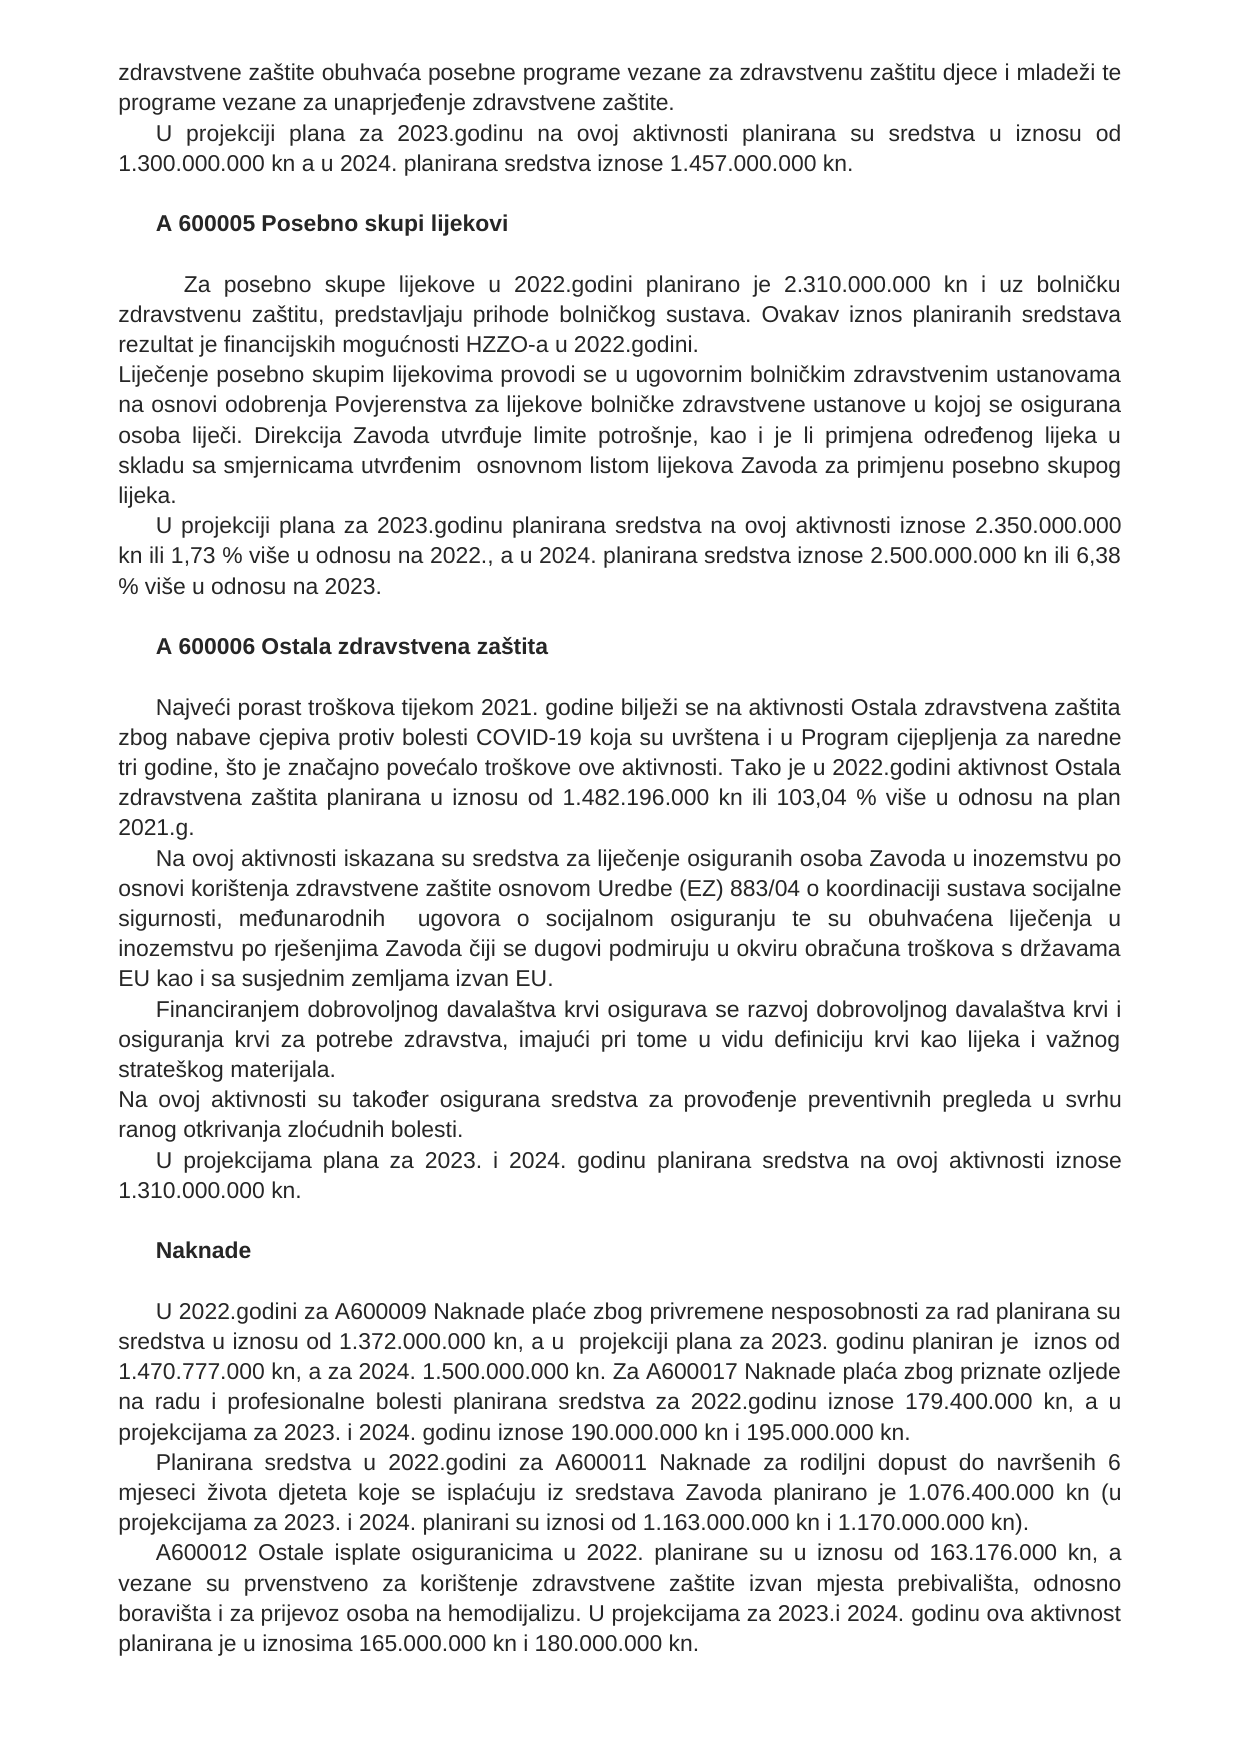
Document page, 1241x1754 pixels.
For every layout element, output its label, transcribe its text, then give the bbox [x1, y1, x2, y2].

text A600012 Ostale isplate osiguranicima u 2022. planirane su u iznosu od 163.176.000 kn, a vezane su prvenstveno za korištenje zdravstvene zaštite izvan mjesta prebivališta, odnosno boravišta i za prijevoz osoba na hemodijalizu. U projekcijama za 2023.i 2024. godinu ova aktivnost planirana je u iznosima 165.000.000 kn i 180.000.000 kn. [118, 1539, 1122, 1656]
text Financiranjem dobrovoljnog davalaštva krvi osigurava se razvoj dobrovoljnog davalaštva krvi i osiguranja krvi za potrebe zdravstva, imajući pri tome u vidu definiciju krvi kao lijeka i važnog strateškog materijala. [118, 996, 1122, 1082]
text Na ovoj aktivnosti iskazana su sredstva za liječenje osiguranih osoba Zavoda u inozemstvu po osnovi korištenja zdravstvene zaštite osnovom Uredbe (EZ) 883/04 o koordinaciji sustava socijalne sigurnosti, međunarodnih ugovora o socijalnom osiguranju te su obuhvaćena liječenja u inozemstvu po rješenjima Zavoda čiji se dugovi podmiruju u okviru obračuna troškova s državama EU kao i sa susjednim zemljama izvan EU. [118, 844, 1122, 992]
list Za posebno skupe lijekove u 2022.godini planirano je 2.310.000.000 kn i uz bolničku zdravstvenu zaštitu, predstavljaju prihode bolničkog sustava. Ovakav iznos planiranih sredstava rezultat je financijskih mogućnosti HZZO-a u 2022.godini. [118, 271, 1122, 357]
text U projekcijama plana za 2023. i 2024. godinu planirana sredstva na ovoj aktivnosti iznose 1.310.000.000 kn. [118, 1147, 1122, 1203]
text A 600006 Ostala zdravstvena zaštita [118, 633, 1122, 659]
text Liječenje posebno skupim lijekovima provodi se u ugovornim bolničkim zdravstvenim ustanovama na osnovi odobrenja Povjerenstva za lijekove bolničke zdravstvene ustanove u kojoj se osigurana osoba liječi. Direkcija Zavoda utvrđuje limite potrošnje, kao i je li primjena određenog lijeka u skladu sa smjernicama utvrđenim osnovnom listom lijekova Zavoda za primjenu posebno skupog lijeka. [118, 361, 1122, 508]
text U projekciji plana za 2023.godinu na ovoj aktivnosti planirana su sredstva u iznosu od 1.300.000.000 kn a u 2024. planirana sredstva iznose 1.457.000.000 kn. [118, 119, 1122, 176]
text Na ovoj aktivnosti su također osigurana sredstva za provođenje preventivnih pregleda u svrhu ranog otkrivanja zloćudnih bolesti. [118, 1086, 1122, 1143]
text Planirana sredstva u 2022.godini za A600011 Naknade za rodiljni dopust do navršenih 6 mjeseci života djeteta koje se isplaćuju iz sredstava Zavoda planirano je 1.076.400.000 kn (u projekcijama za 2023. i 2024. planirani su iznosi od 1.163.000.000 kn i 1.170.000.000 kn). [118, 1449, 1122, 1535]
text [118, 59, 1122, 116]
text Najveći porast troškova tijekom 2021. godine bilježi se na aktivnosti Ostala zdravstvena zaštita zbog nabave cjepiva protiv bolesti COVID-19 koja su uvrštena i u Program cijepljenja za naredne tri godine, što je značajno povećalo troškove ove aktivnosti. Tako je u 2022.godini aktivnost Ostala zdravstvena zaštita planirana u iznosu od 1.482.196.000 kn ili 103,04 % više u odnosu na plan 2021.g. [118, 693, 1122, 841]
text U projekciji plana za 2023.godinu planirana sredstva na ovoj aktivnosti iznose 2.350.000.000 kn ili 1,73 % više u odnosu na 2022., a u 2024. planirana sredstva iznose 2.500.000.000 kn ili 6,38 % više u odnosu na 2023. [118, 512, 1122, 599]
text A 600005 Posebno skupi lijekovi [118, 210, 1122, 236]
text Naknade [118, 1237, 1122, 1263]
text U 2022.godini za A600009 Naknade plaće zbog privremene nesposobnosti za rad planirana su sredstva u iznosu od 1.372.000.000 kn, a u projekciji plana za 2023. godinu planiran je iznos od 1.470.777.000 kn, a za 2024. 1.500.000.000 kn. Za A600017 Naknade plaća zbog priznate ozljede na radu i profesionalne bolesti planirana sredstva za 2022.godinu iznose 179.400.000 kn, a u projekcijama za 2023. i 2024. godinu iznose 190.000.000 kn i 195.000.000 kn. [118, 1298, 1122, 1445]
